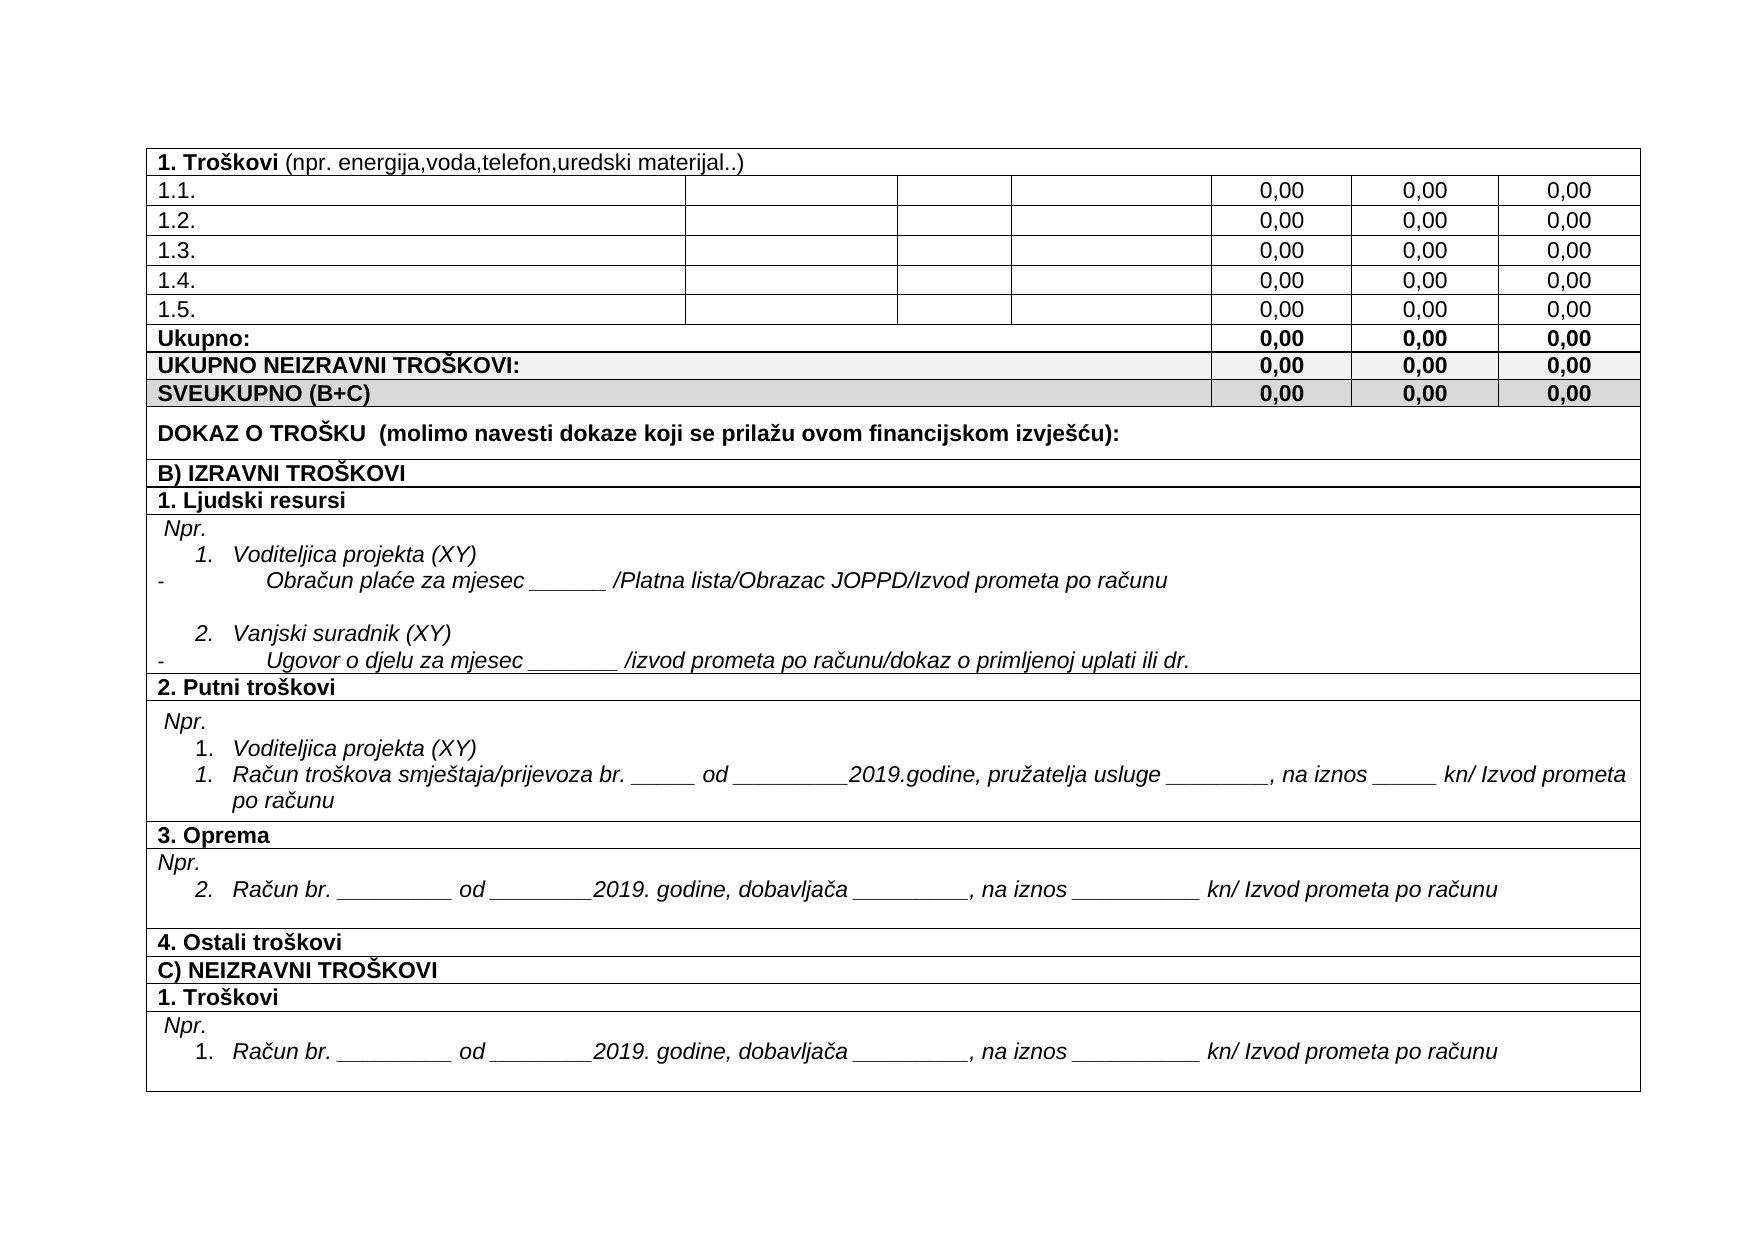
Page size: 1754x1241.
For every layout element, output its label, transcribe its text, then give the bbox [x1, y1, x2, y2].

table_cell [898, 206, 1011, 235]
table_cell [686, 176, 897, 205]
table_cell [1012, 176, 1211, 205]
table_cell [686, 266, 897, 294]
table_cell 1. Troškovi (npr. energija,voda,telefon,uredski materijal..) [147, 149, 1640, 175]
table_cell 0,00 [1212, 325, 1351, 351]
table_cell 0,00 [1212, 353, 1351, 379]
table_cell 0,00 [1352, 176, 1498, 205]
table_cell 0,00 [1212, 206, 1351, 235]
table_cell [1012, 266, 1211, 294]
table_cell 1.3. [147, 236, 685, 264]
table_cell Ukupno: [147, 325, 1211, 351]
table_cell 0,00 [1212, 176, 1351, 205]
table_cell [898, 236, 1011, 264]
table_cell 0,00 [1352, 266, 1498, 294]
table_cell UKUPNO NEIZRAVNI TROŠKOVI: [147, 353, 1211, 379]
table_cell [686, 236, 897, 264]
table_cell 0,00 [1352, 236, 1498, 264]
table_cell 1.5. [147, 295, 685, 324]
table_cell 1.1. [147, 176, 685, 205]
table_cell [1012, 295, 1211, 324]
table_cell 0,00 [1212, 266, 1351, 294]
table_cell 0,00 [1352, 206, 1498, 235]
table_cell 0,00 [1499, 206, 1640, 235]
table_cell 0,00 [1212, 236, 1351, 264]
table_cell 0,00 [1499, 236, 1640, 264]
table_cell 0,00 [1499, 380, 1640, 406]
table_cell 0,00 [1499, 176, 1640, 205]
table_cell 0,00 [1352, 295, 1498, 324]
table_cell 0,00 [1499, 325, 1640, 351]
table_cell Npr. Voditeljica projekta (XY) Račun troškova smještaja/prijevoza br. _____ od _________2019.godine, pružatelja usluge ________, na iznos _____ kn/ Izvod prometa po računu [147, 701, 1640, 821]
table_cell [686, 295, 897, 324]
table_cell 0,00 [1499, 266, 1640, 294]
table_cell B) IZRAVNI TROŠKOVI [147, 460, 1640, 486]
table_cell [1012, 236, 1211, 264]
table_cell 2. Putni troškovi [147, 674, 1640, 700]
table_cell 0,00 [1352, 380, 1498, 406]
table_cell 3. Oprema [147, 822, 1640, 848]
table_cell 0,00 [1352, 325, 1498, 351]
table_cell Npr. Voditeljica projekta (XY) Obračun plaće za mjesec ______ /Platna lista/Obrazac JOPPD/Izvod prometa po računu Vanjski suradnik (XY) Ugovor o djelu za mjesec _______ /izvod prometa po računu/dokaz o primljenoj uplati ili dr. [147, 515, 1640, 673]
table_cell 0,00 [1212, 380, 1351, 406]
table_cell 0,00 [1499, 295, 1640, 324]
table_cell 1.4. [147, 266, 685, 294]
table_cell DOKAZ O TROŠKU (molimo navesti dokaze koji se prilažu ovom financijskom izvješću): [147, 407, 1640, 459]
table_cell [898, 176, 1011, 205]
table_cell 0,00 [1499, 353, 1640, 379]
table_cell [898, 266, 1011, 294]
table_cell 1. Troškovi [147, 984, 1640, 1011]
table_cell SVEUKUPNO (B+C) [147, 380, 1211, 406]
table_cell [898, 295, 1011, 324]
table_cell 1. Ljudski resursi [147, 488, 1640, 514]
table_cell 4. Ostali troškovi [147, 929, 1640, 956]
table_cell [686, 206, 897, 235]
table_cell Npr. Račun br. _________ od ________2019. godine, dobavljača _________, na iznos __________ kn/ Izvod prometa po računu [147, 1012, 1640, 1091]
table_cell 0,00 [1352, 353, 1498, 379]
table_cell C) NEIZRAVNI TROŠKOVI [147, 957, 1640, 983]
table_cell Npr. Račun br. _________ od ________2019. godine, dobavljača _________, na iznos __________ kn/ Izvod prometa po računu [147, 849, 1640, 928]
table_cell 1.2. [147, 206, 685, 235]
table_cell [1012, 206, 1211, 235]
table_cell 0,00 [1212, 295, 1351, 324]
